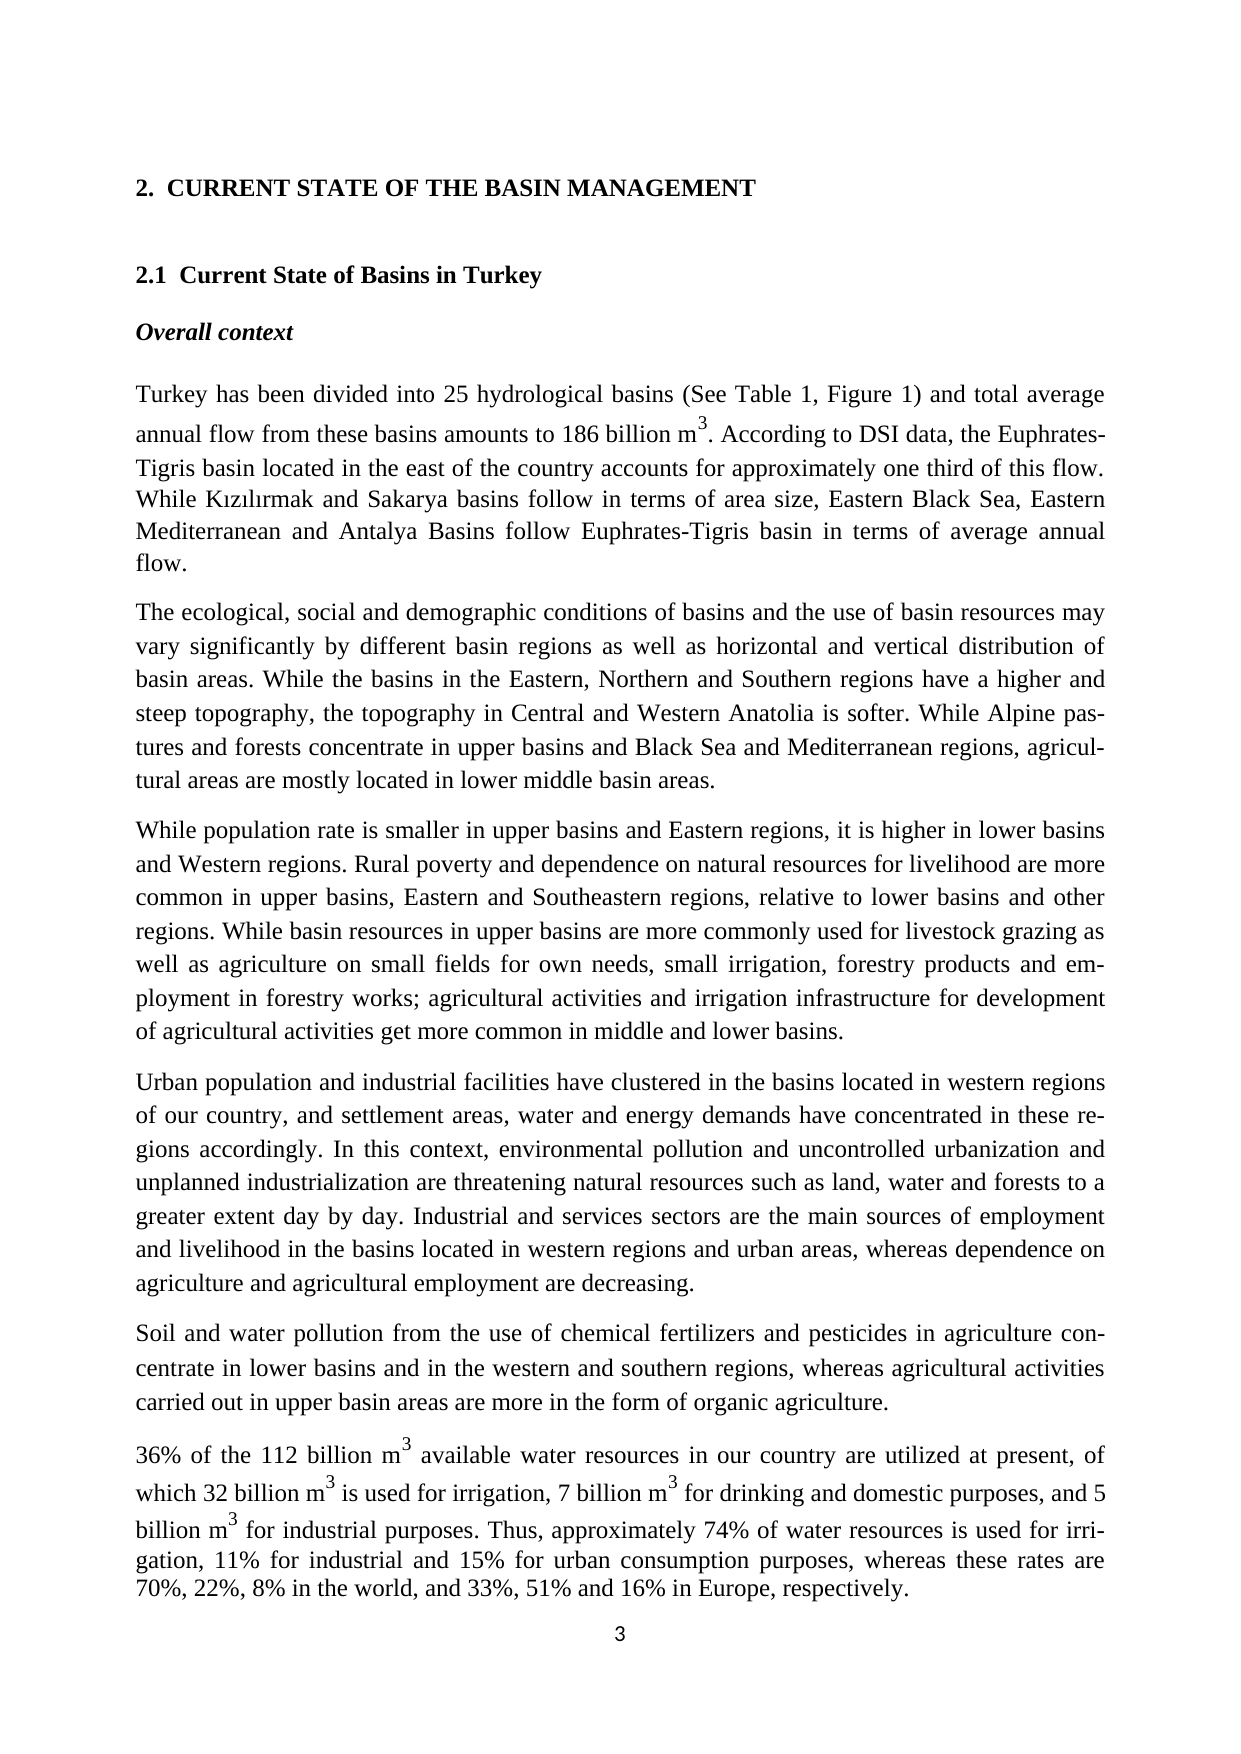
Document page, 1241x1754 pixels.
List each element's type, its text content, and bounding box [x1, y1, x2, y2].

text Turkey has been divided into 25 hydrological basins (See Table 1, Figure 1) and total average annual flow from these basins amounts to 186 billion m3. According to DSI data, the Euphrates-Tigris basin located in the east of the country accounts for approximately one third of this flow. While Kızılırmak and Sakarya basins follow in terms of area size, Eastern Black Sea, Eastern Mediterranean and Antalya Basins follow Euphrates-Tigris basin in terms of average annual flow. [135, 379, 1106, 576]
text Urban population and industrial facilities have clustered in the basins located in western regions of our country, and settlement areas, water and energy demands have concentrated in these re-gions accordingly. In this context, environmental pollution and uncontrolled urbanization and unplanned industrialization are threatening natural resources such as land, water and forests to a greater extent day by day. Industrial and services sectors are the main sources of employment and livelihood in the basins located in western regions and urban areas, whereas dependence on agriculture and agricultural employment are decreasing. [135, 1067, 1106, 1297]
text 2. CURRENT STATE OF THE BASIN MANAGEMENT [135, 173, 1106, 202]
text Overall context [135, 317, 1106, 346]
text 2.1 Current State of Basins in Turkey [135, 260, 1106, 288]
text While population rate is smaller in upper basins and Eastern regions, it is higher in lower basins and Western regions. Rural poverty and dependence on natural resources for livelihood are more common in upper basins, Eastern and Southeastern regions, relative to lower basins and other regions. While basin resources in upper basins are more commonly used for livestock grazing as well as agriculture on small fields for own needs, small irrigation, forestry products and em-ployment in forestry works; agricultural activities and irrigation infrastructure for development of agricultural activities get more common in middle and lower basins. [135, 815, 1106, 1045]
text 36% of the 112 billion m3 available water resources in our country are utilized at present, of which 32 billion m3 is used for irrigation, 7 billion m3 for drinking and domestic purposes, and 5 billion m3 for industrial purposes. Thus, approximately 74% of water resources is used for irri-gation, 11% for industrial and 15% for urban consumption purposes, whereas these rates are 70%, 22%, 8% in the world, and 33%, 51% and 16% in Europe, respectively. [135, 1434, 1106, 1602]
text The ecological, social and demographic conditions of basins and the use of basin resources may vary significantly by different basin regions as well as horizontal and vertical distribution of basin areas. While the basins in the Eastern, Northern and Southern regions have a higher and steep topography, the topography in Central and Western Anatolia is softer. While Alpine pas-tures and forests concentrate in upper basins and Black Sea and Mediterranean regions, agricul-tural areas are mostly located in lower middle basin areas. [135, 597, 1106, 794]
text 3 [135, 1619, 1104, 1647]
text Soil and water pollution from the use of chemical fertilizers and pesticides in agriculture con-centrate in lower basins and in the western and southern regions, whereas agricultural activities carried out in upper basin areas are more in the form of organic agriculture. [135, 1318, 1106, 1416]
